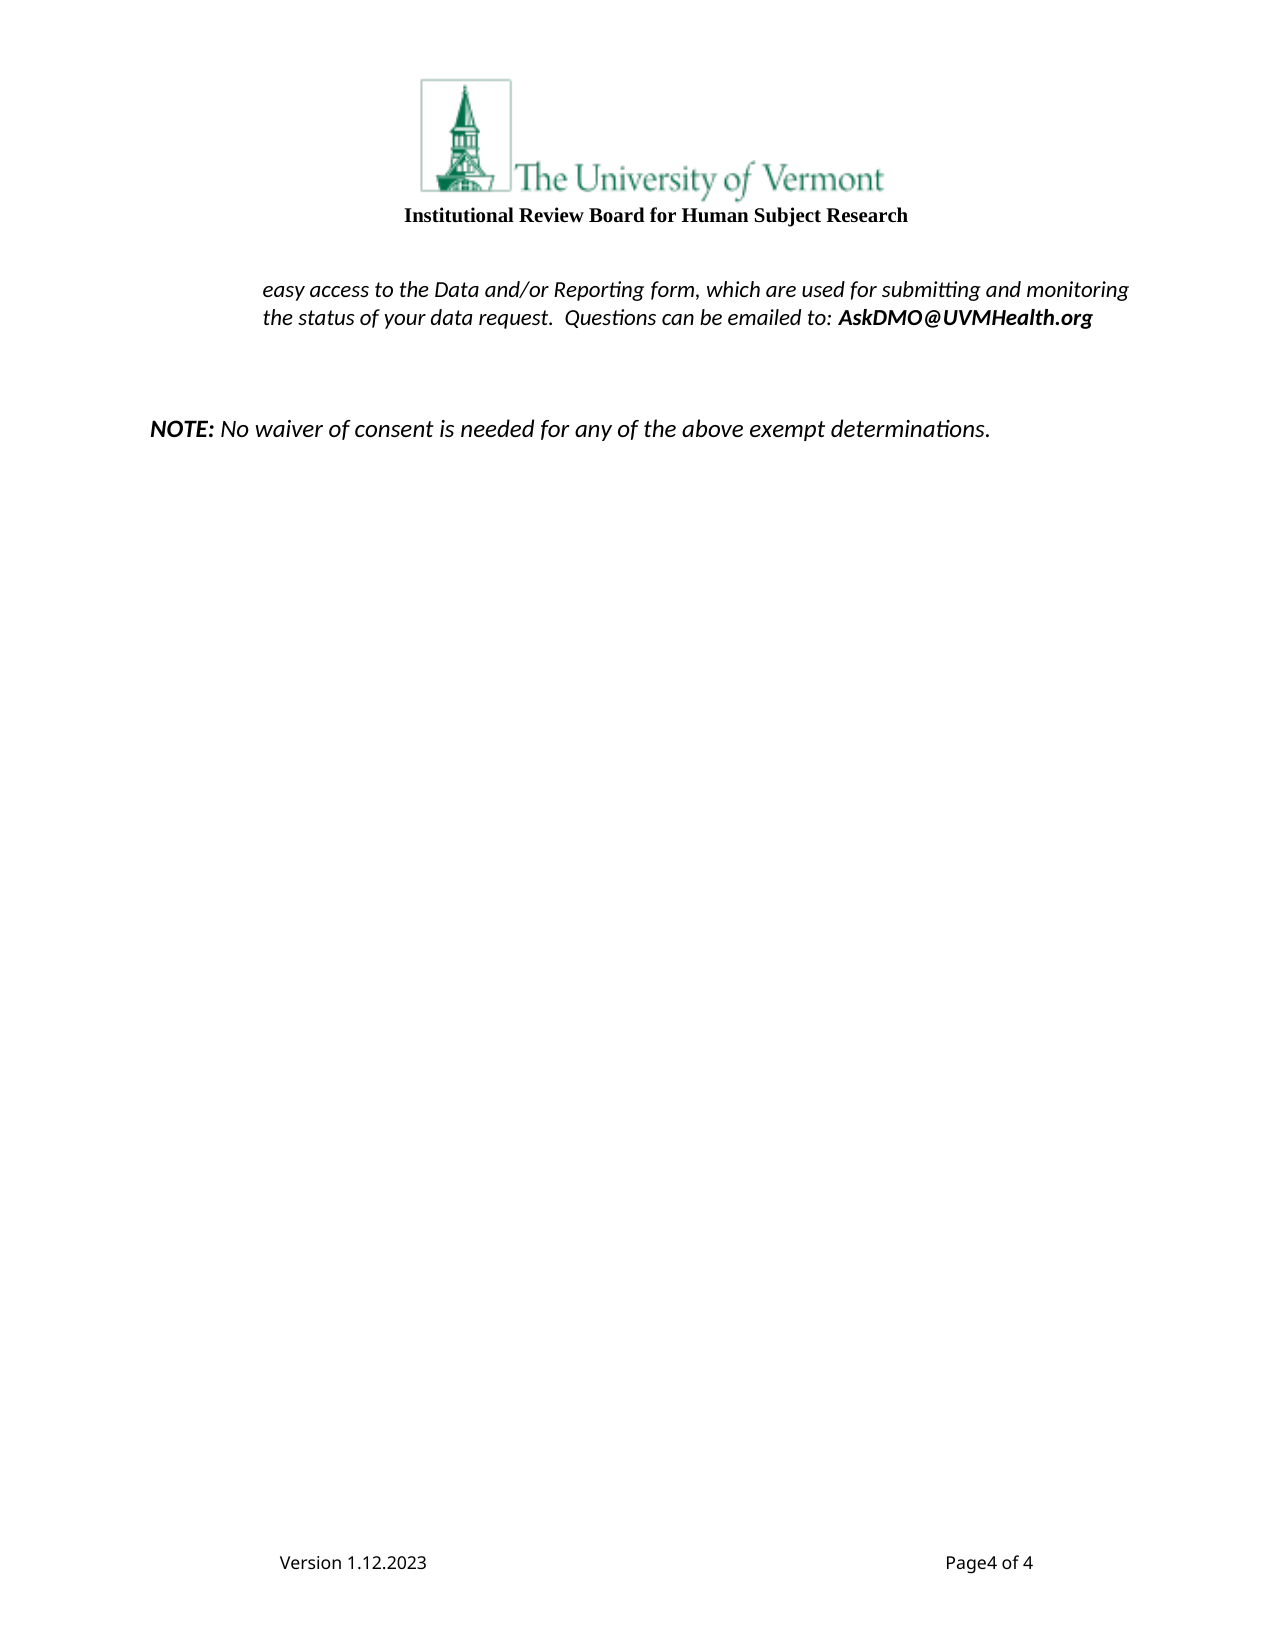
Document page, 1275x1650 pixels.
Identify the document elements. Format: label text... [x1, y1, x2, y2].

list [225, 275, 1162, 331]
text NOTE: No waiver of consent is needed for any of the above exempt determinations. [150, 413, 1162, 444]
